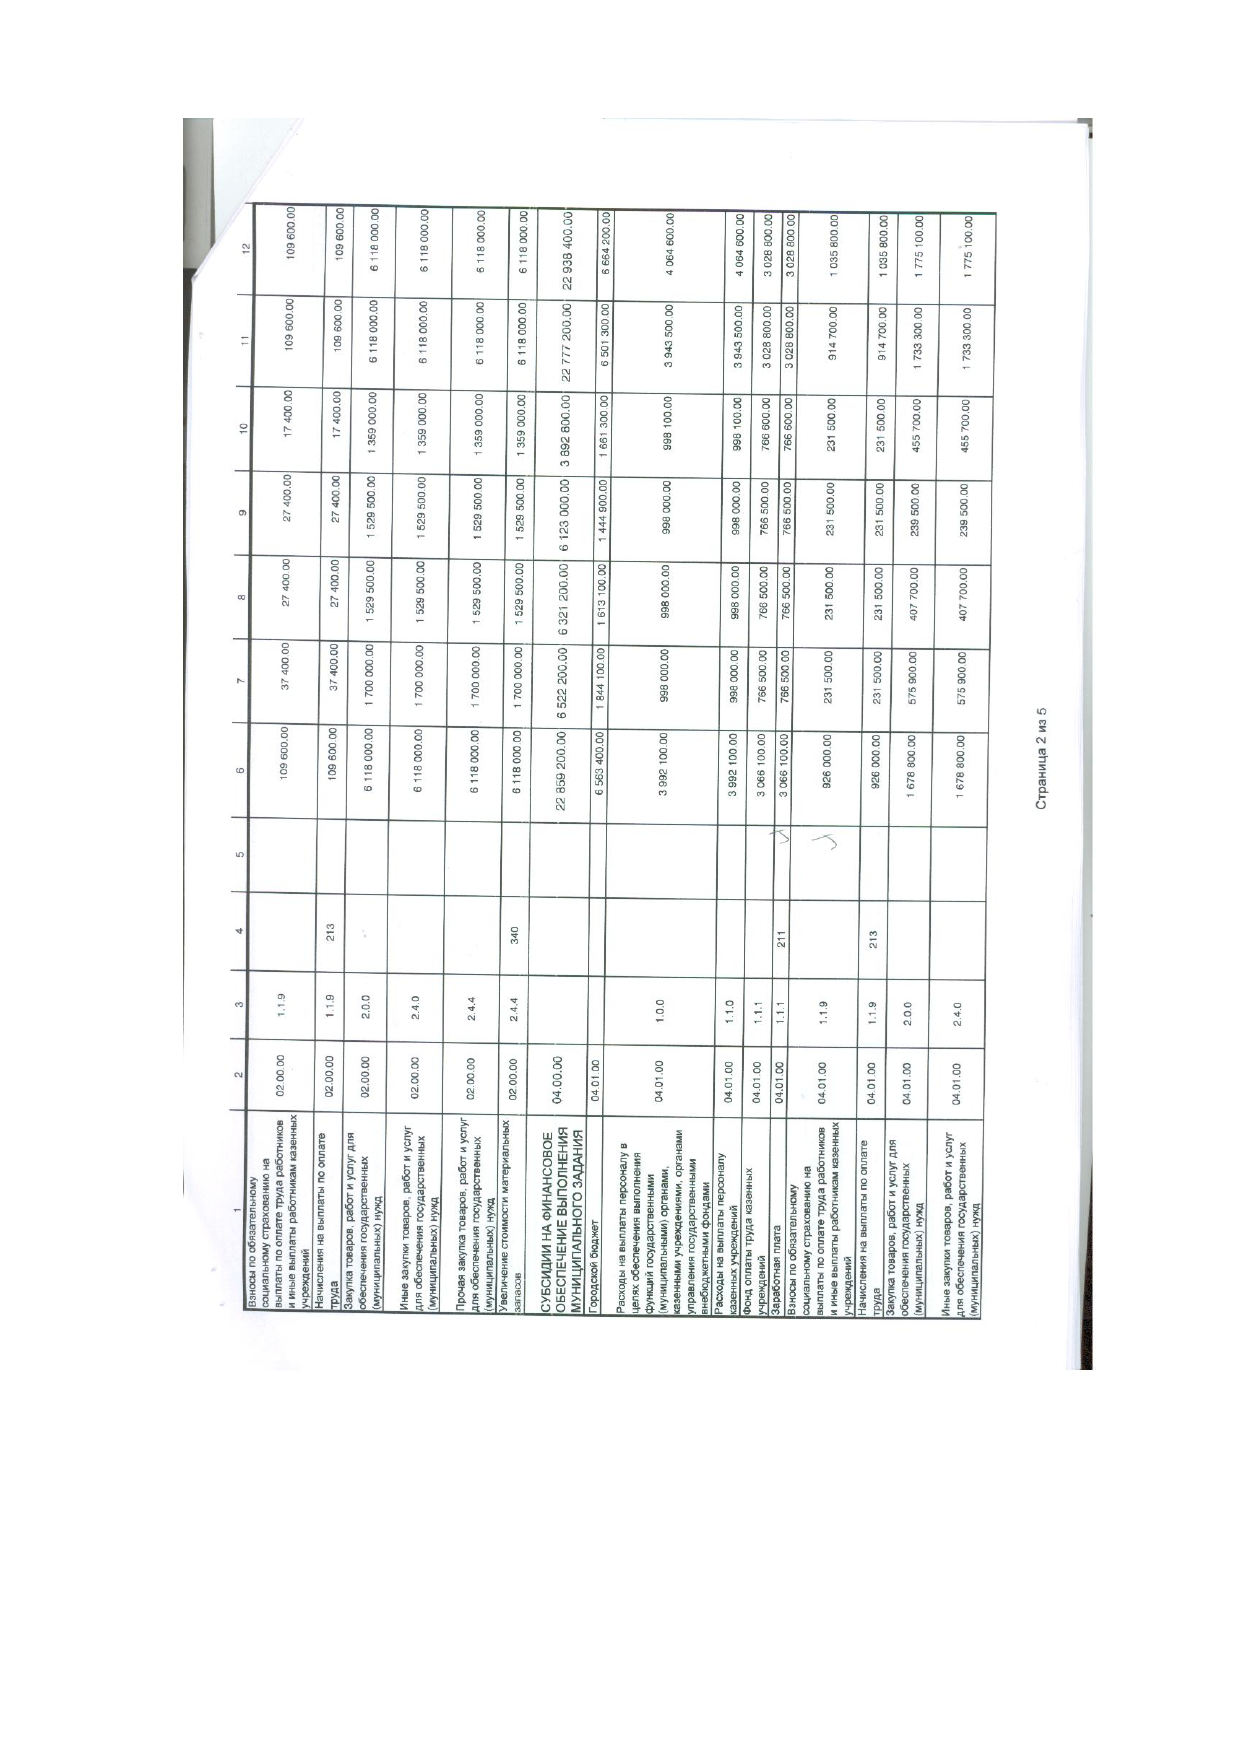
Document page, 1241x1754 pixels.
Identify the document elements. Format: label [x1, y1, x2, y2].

picture [177, 118, 1098, 1634]
